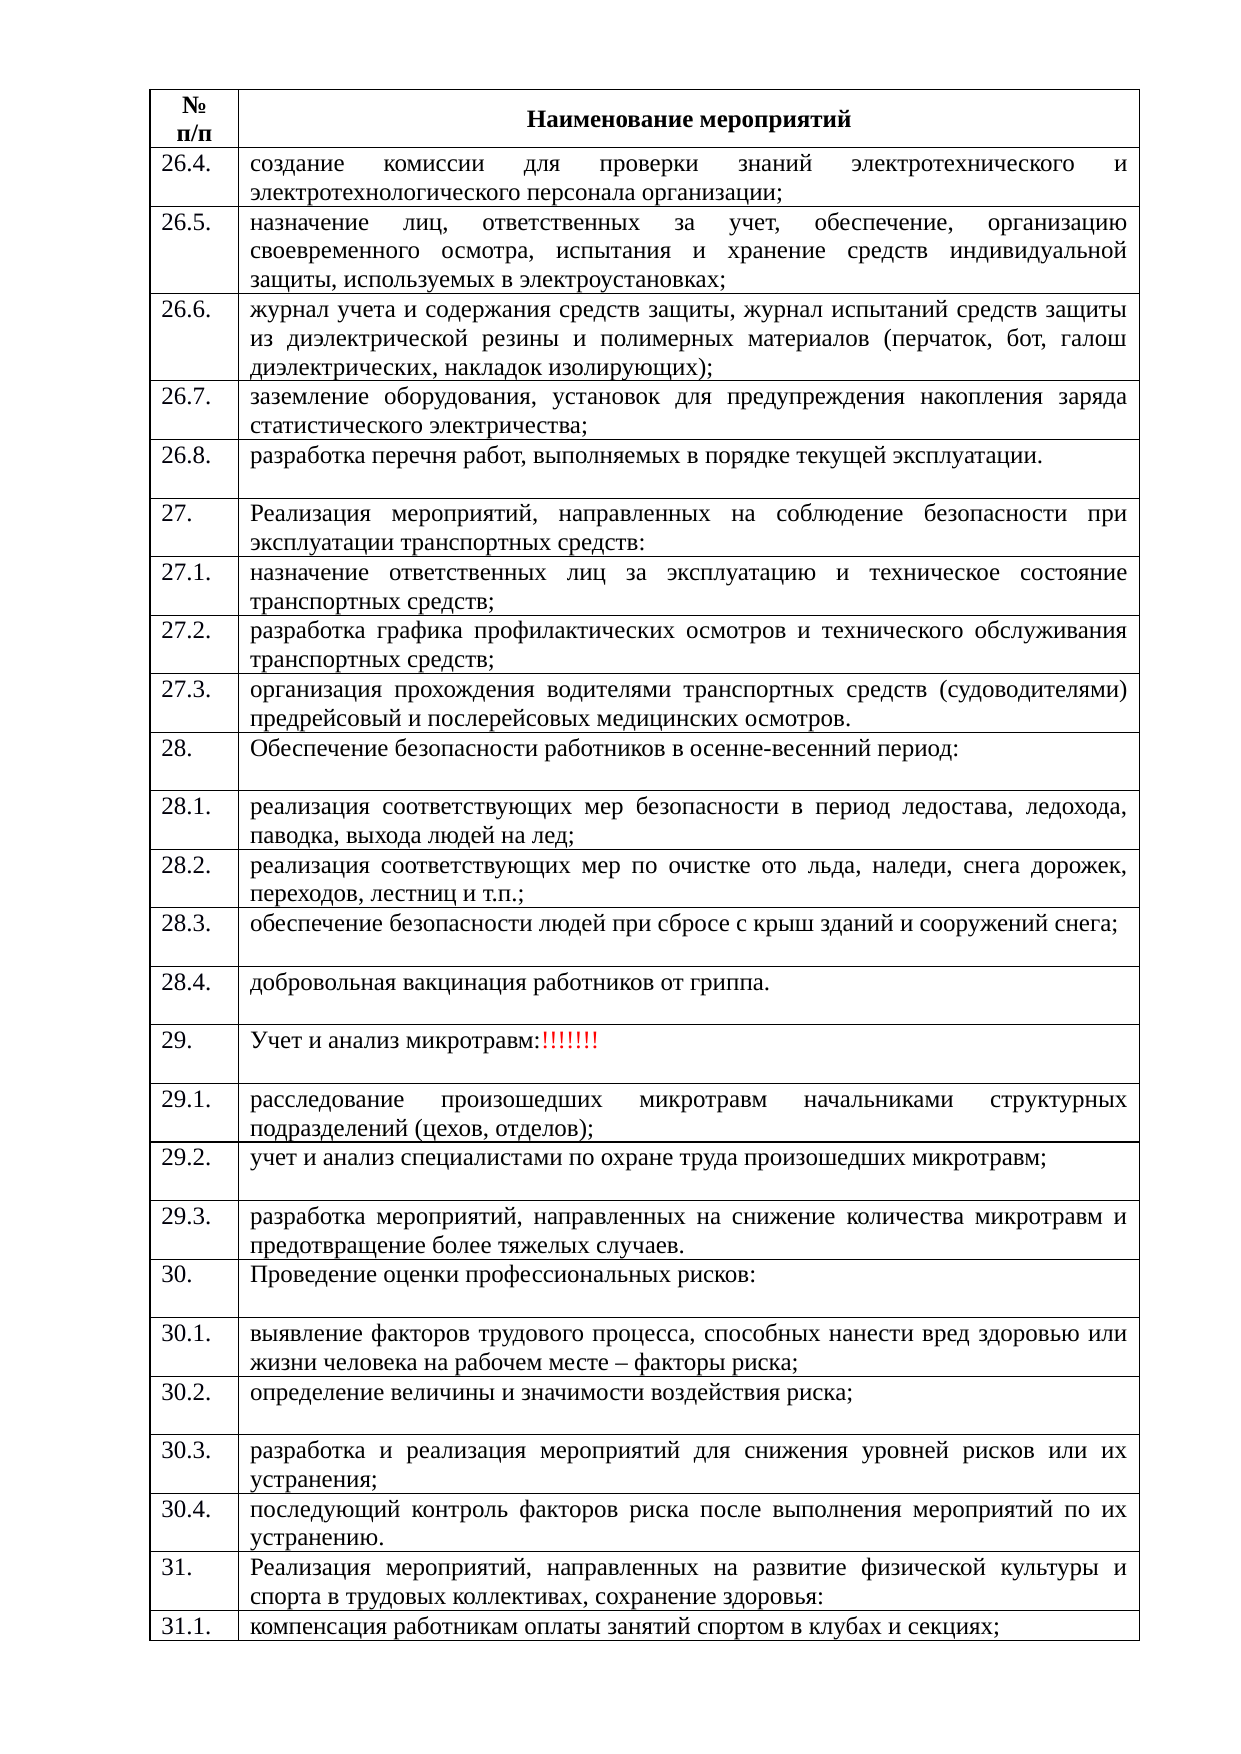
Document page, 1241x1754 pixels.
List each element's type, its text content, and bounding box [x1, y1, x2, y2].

table_cell [151, 1084, 238, 1141]
table_cell [151, 1552, 238, 1610]
table_cell добровольная вакцинация работников от гриппа. [239, 967, 1139, 1024]
table_cell [151, 616, 238, 673]
table_cell [151, 967, 238, 1024]
table_cell определение величины и значимости воздействия риска; [239, 1377, 1139, 1434]
table_cell [151, 1318, 238, 1376]
table_cell [151, 850, 238, 907]
table_cell разработка мероприятий, направленных на снижение количества микротравм и предотвращение более тяжелых случаев. [239, 1201, 1139, 1258]
table_cell [151, 1435, 238, 1493]
table_cell расследование произошедших микротравм начальниками структурных подразделений (цехов, отделов); [239, 1084, 1139, 1141]
table_cell последующий контроль факторов риска после выполнения мероприятий по их устранению. [239, 1494, 1139, 1551]
table_cell разработка графика профилактических осмотров и технического обслуживания транспортных средств; [239, 616, 1139, 673]
table_cell учет и анализ специалистами по охране труда произошедших микротравм; [239, 1143, 1139, 1200]
table_cell Учет и анализ микротравм:!!!!!!! [239, 1025, 1139, 1083]
table_cell [151, 381, 238, 439]
table_header Наименование мероприятий [239, 90, 1139, 147]
table_cell [151, 1377, 238, 1434]
table_cell [151, 557, 238, 614]
table_cell журнал учета и содержания средств защиты, журнал испытаний средств защиты из диэлектрической резины и полимерных материалов (перчаток, бот, галош диэлектрических, накладок изолирующих); [239, 294, 1139, 380]
table_cell заземление оборудования, установок для предупреждения накопления заряда статистического электричества; [239, 381, 1139, 439]
table_cell выявление факторов трудового процесса, способных нанести вред здоровью или жизни человека на рабочем месте – факторы риска; [239, 1318, 1139, 1376]
table_cell реализация соответствующих мер по очистке ото льда, наледи, снега дорожек, переходов, лестниц и т.п.; [239, 850, 1139, 907]
table_cell Реализация мероприятий, направленных на соблюдение безопасности при эксплуатации транспортных средств: [239, 499, 1139, 556]
table_cell [151, 791, 238, 849]
table_cell обеспечение безопасности людей при сбросе с крыш зданий и сооружений снега; [239, 908, 1139, 966]
table_cell [151, 294, 238, 380]
table_cell [151, 1025, 238, 1083]
table_cell [151, 1611, 238, 1639]
table_cell организация прохождения водителями транспортных средств (судоводителями) предрейсовый и послерейсовых медицинских осмотров. [239, 674, 1139, 732]
table_cell Реализация мероприятий, направленных на развитие физической культуры и спорта в трудовых коллективах, сохранение здоровья: [239, 1552, 1139, 1610]
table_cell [239, 1611, 1139, 1639]
table_cell [151, 499, 238, 556]
table_cell назначение ответственных лиц за эксплуатацию и техническое состояние транспортных средств; [239, 557, 1139, 614]
table_cell [151, 148, 238, 206]
table_header № п/п [151, 90, 238, 147]
table_cell [151, 674, 238, 732]
table_cell [151, 1494, 238, 1551]
table_cell [151, 1260, 238, 1317]
table_cell разработка и реализация мероприятий для снижения уровней рисков или их устранения; [239, 1435, 1139, 1493]
table_cell Проведение оценки профессиональных рисков: [239, 1260, 1139, 1317]
table_cell [151, 733, 238, 790]
table_cell [151, 1143, 238, 1200]
table_cell [151, 908, 238, 966]
table_cell [151, 440, 238, 497]
table_cell создание комиссии для проверки знаний электротехнического и электротехнологического персонала организации; [239, 148, 1139, 206]
table_cell Обеспечение безопасности работников в осенне-весенний период: [239, 733, 1139, 790]
table_cell [151, 1201, 238, 1258]
table_cell назначение лиц, ответственных за учет, обеспечение, организацию своевременного осмотра, испытания и хранение средств индивидуальной защиты, используемых в электроустановках; [239, 207, 1139, 293]
table_cell [151, 207, 238, 293]
table_cell реализация соответствующих мер безопасности в период ледостава, ледохода, паводка, выхода людей на лед; [239, 791, 1139, 849]
table_cell разработка перечня работ, выполняемых в порядке текущей эксплуатации. [239, 440, 1139, 497]
